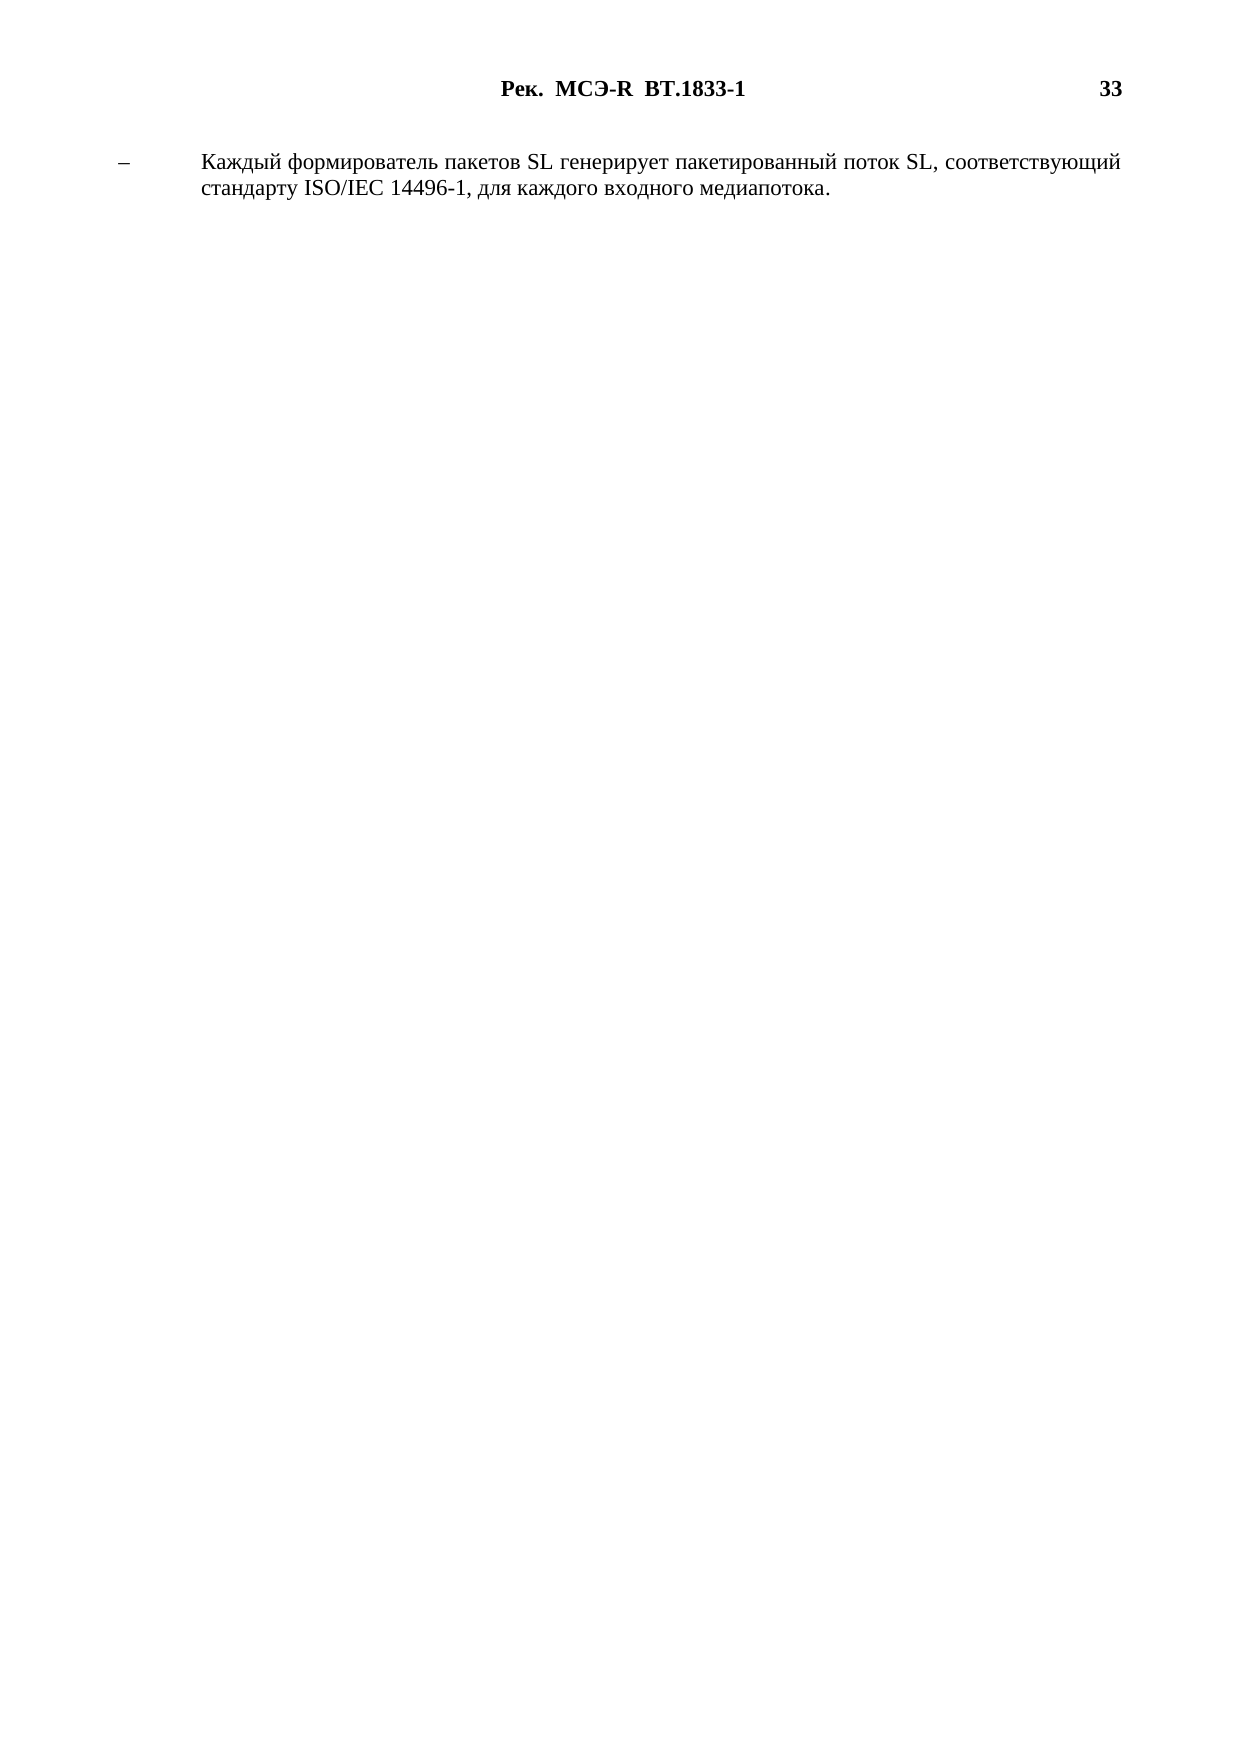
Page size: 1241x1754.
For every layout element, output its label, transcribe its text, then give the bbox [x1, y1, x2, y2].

text – Каждый формирователь пакетов SL генерирует пакетированный поток SL, соответствующий стандарту ISO/IEC 14496-1, для каждого входного медиапотока. [118, 148, 1122, 200]
